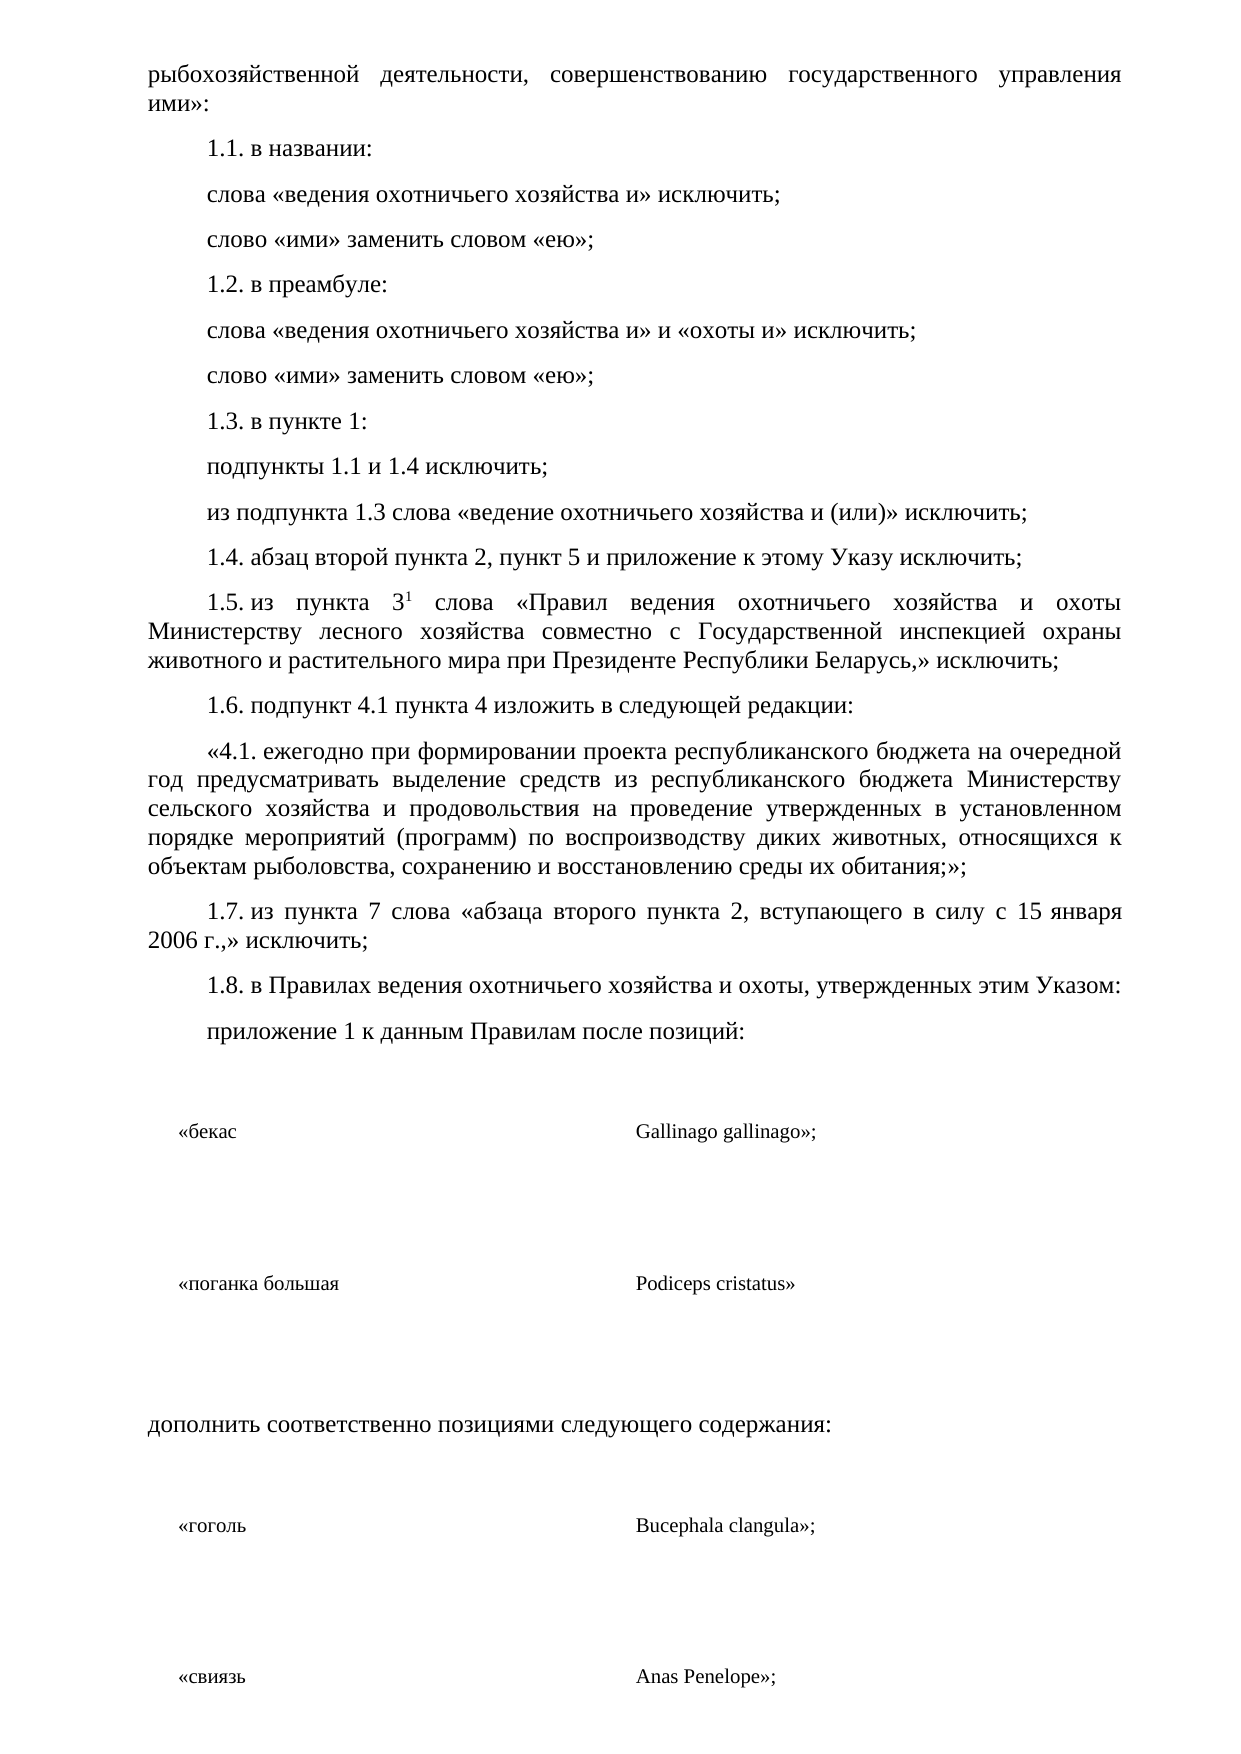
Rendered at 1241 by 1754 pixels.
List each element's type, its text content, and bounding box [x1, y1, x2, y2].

table_header «поганка большая [148, 1258, 635, 1347]
text 1.1. в названии: [148, 133, 1122, 162]
text 1.4. абзац второй пункта 2, пункт 5 и приложение к этому Указу исключить; [148, 542, 1122, 571]
table_header Anas Penelope»; [635, 1652, 1122, 1688]
text 1.3. в пункте 1: [148, 406, 1122, 434]
text «4.1. ежегодно при формировании проекта республиканского бюджета на очередной год предусматривать выделение средств из республиканского бюджета Министерству сельского хозяйства и продовольствия на проведение утвержденных в установленном порядке мероприятий (программ) по воспроизводству диких животных, относящихся к объектам рыболовства, сохранению и восстановлению среды их обитания;»; [148, 736, 1122, 879]
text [148, 59, 1122, 117]
text дополнить соответственно позициями следующего содержания: [148, 1409, 1122, 1438]
text 1.5. из пункта 31 слова «Правил ведения охотничьего хозяйства и охоты Министерству лесного хозяйства совместно с Государственной инспекцией охраны животного и растительного мира при Президенте Республики Беларусь,» исключить; [148, 587, 1122, 674]
text слово «ими» заменить словом «ею»; [148, 360, 1122, 389]
text из подпункта 1.3 слова «ведение охотничьего хозяйства и (или)» исключить; [148, 497, 1122, 525]
text подпункты 1.1 и 1.4 исключить; [148, 451, 1122, 480]
text приложение 1 к данным Правилам после позиций: [148, 1016, 1122, 1044]
text 1.2. в преамбуле: [148, 269, 1122, 298]
text 1.8. в Правилах ведения охотничьего хозяйства и охоты, утвержденных этим Указом: [148, 970, 1122, 999]
text слова «ведения охотничьего хозяйства и» и «охоты и» исключить; [148, 315, 1122, 344]
text 1.7. из пункта 7 слова «абзаца второго пункта 2, вступающего в силу с 15 января 2006 г.,» исключить; [148, 896, 1122, 954]
table_header «свиязь [148, 1652, 635, 1688]
table_header Gallinago gallinago»; [635, 1107, 1122, 1196]
text слова «ведения охотничьего хозяйства и» исключить; [148, 179, 1122, 207]
table_header «бекас [148, 1107, 635, 1196]
text слово «ими» заменить словом «ею»; [148, 224, 1122, 253]
table_header Bucephala clangula»; [635, 1500, 1122, 1590]
table_header «гоголь [148, 1500, 635, 1590]
text 1.6. подпункт 4.1 пункта 4 изложить в следующей редакции: [148, 690, 1122, 719]
table_header Podiceps cristatus» [635, 1258, 1122, 1347]
